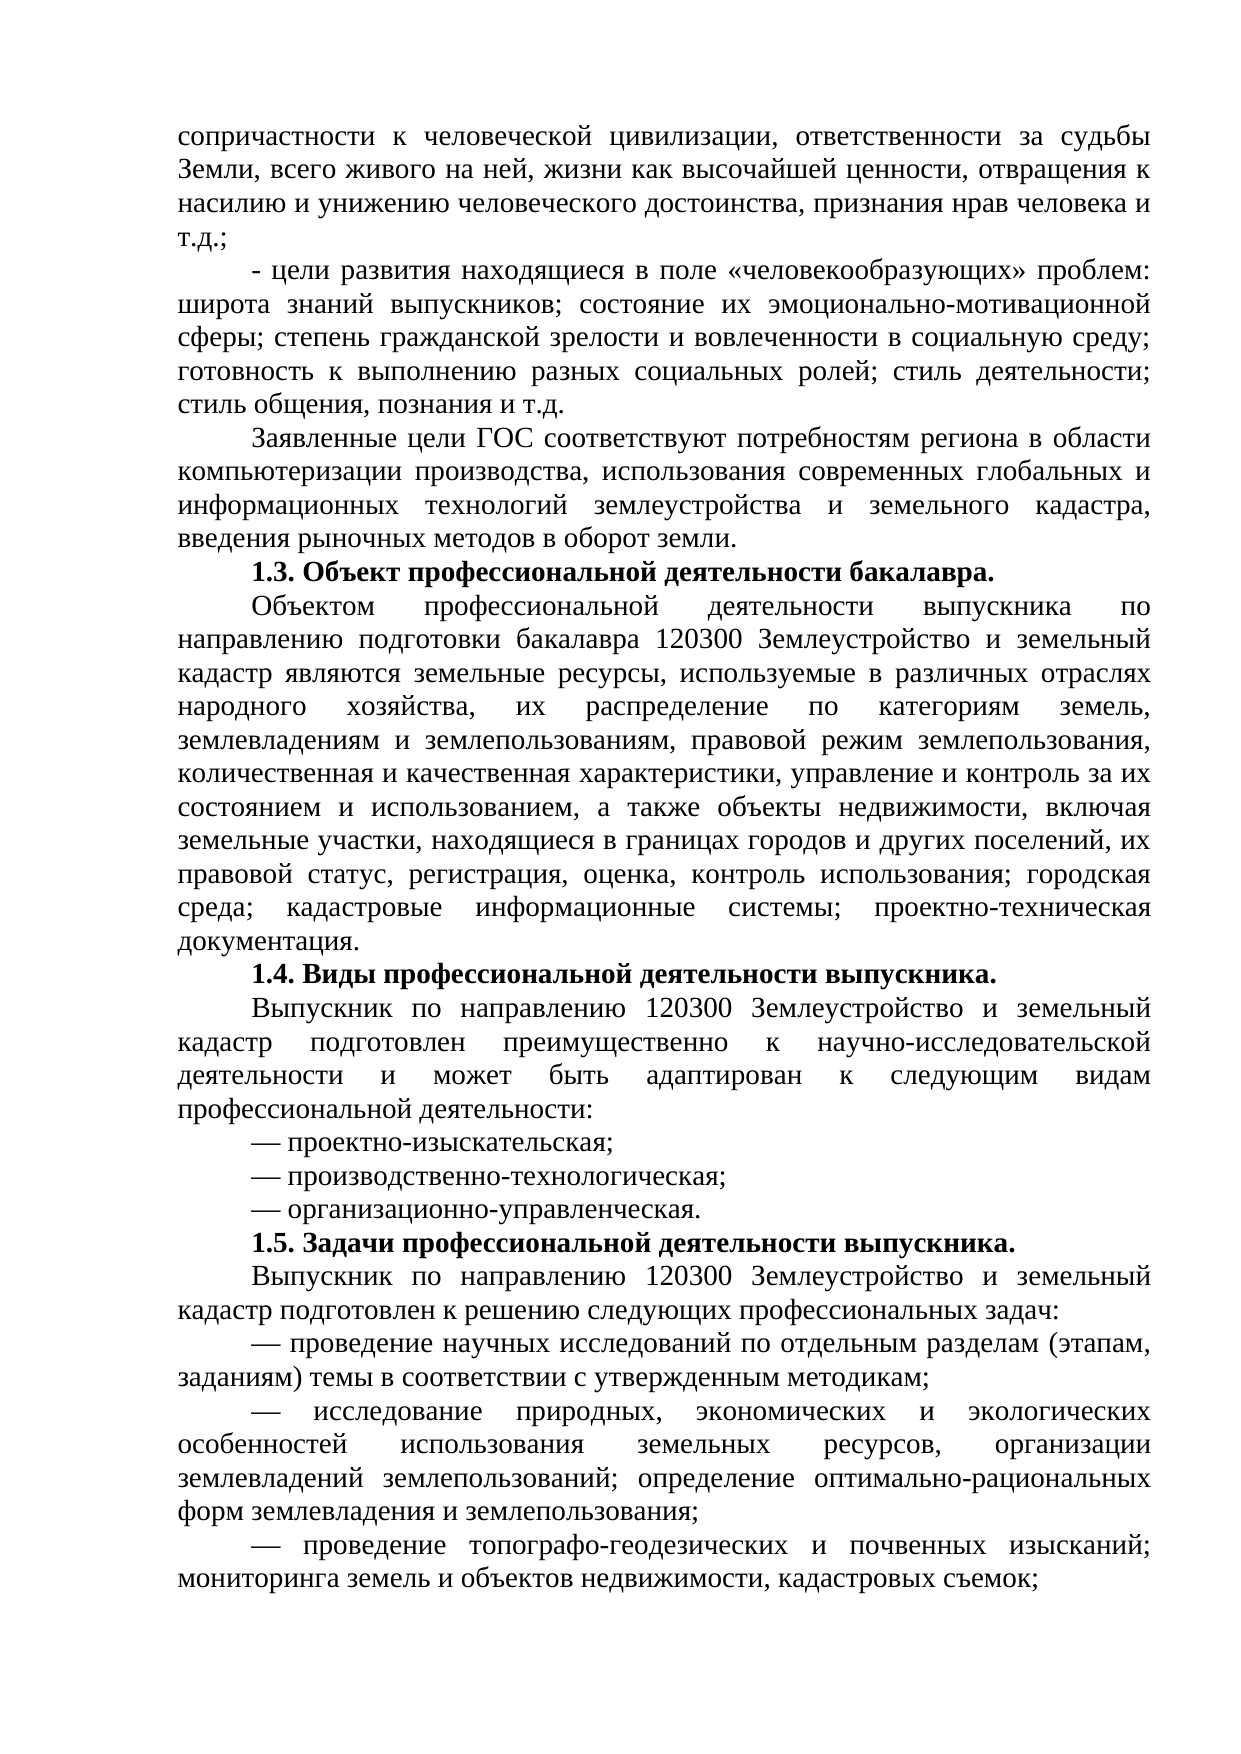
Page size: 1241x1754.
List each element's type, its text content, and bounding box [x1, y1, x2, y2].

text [177, 118, 1152, 252]
text — проведение научных исследований по отдельным разделам (этапам, заданиям) темы в соответствии с утвержденным методикам; [177, 1326, 1152, 1393]
text 1.3. Объект профессиональной деятельности бакалавра. [177, 554, 1152, 588]
text - цели развития находящиеся в поле «человекообразующих» проблем: широта знаний выпускников; состояние их эмоционально-мотивационной сферы; степень гражданской зрелости и вовлеченности в социальную среду; готовность к выполнению разных социальных ролей; стиль деятельности; стиль общения, познания и т.д. [177, 252, 1152, 420]
text Объектом профессиональной деятельности выпускника по направлению подготовки бакалавра 120300 Землеустройство и земельный кадастр являются земельные ресурсы, используемые в различных отраслях народного хозяйства, их распределение по категориям земель, землевладениям и землепользованиям, правовой режим землепользования, количественная и качественная характеристики, управление и контроль за их состоянием и использованием, а также объекты недвижимости, включая земельные участки, находящиеся в границах городов и других поселений, их правовой статус, регистрация, оценка, контроль использования; городская среда; кадастровые информационные системы; проектно-техническая документация. [177, 588, 1152, 957]
text — проведение топографо-геодезических и почвенных изысканий; мониторинга земель и объектов недвижимости, кадастровых съемок; [177, 1527, 1152, 1594]
text Заявленные цели ГОС соответствуют потребностям региона в области компьютеризации производства, использования современных глобальных и информационных технологий землеустройства и земельного кадастра, введения рыночных методов в оборот земли. [177, 420, 1152, 554]
text Выпускник по направлению 120300 Землеустройство и земельный кадастр подготовлен к решению следующих профессиональных задач: [177, 1258, 1152, 1326]
text — проектно-изыскательская; [177, 1124, 1152, 1158]
text 1.4. Виды профессиональной деятельности выпускника. [177, 957, 1152, 990]
text — исследование природных, экономических и экологических особенностей использования земельных ресурсов, организации землевладений землепользований; определение оптимально-рациональных форм землевладения и землепользования; [177, 1393, 1152, 1527]
text — производственно-технологическая; [177, 1158, 1152, 1191]
text — организационно-управленческая. [177, 1191, 1152, 1225]
text 1.5. Задачи профессиональной деятельности выпускника. [177, 1225, 1152, 1258]
text Выпускник по направлению 120300 Землеустройство и земельный кадастр подготовлен преимущественно к научно-исследовательской деятельности и может быть адаптирован к следующим видам профессиональной деятельности: [177, 990, 1152, 1124]
